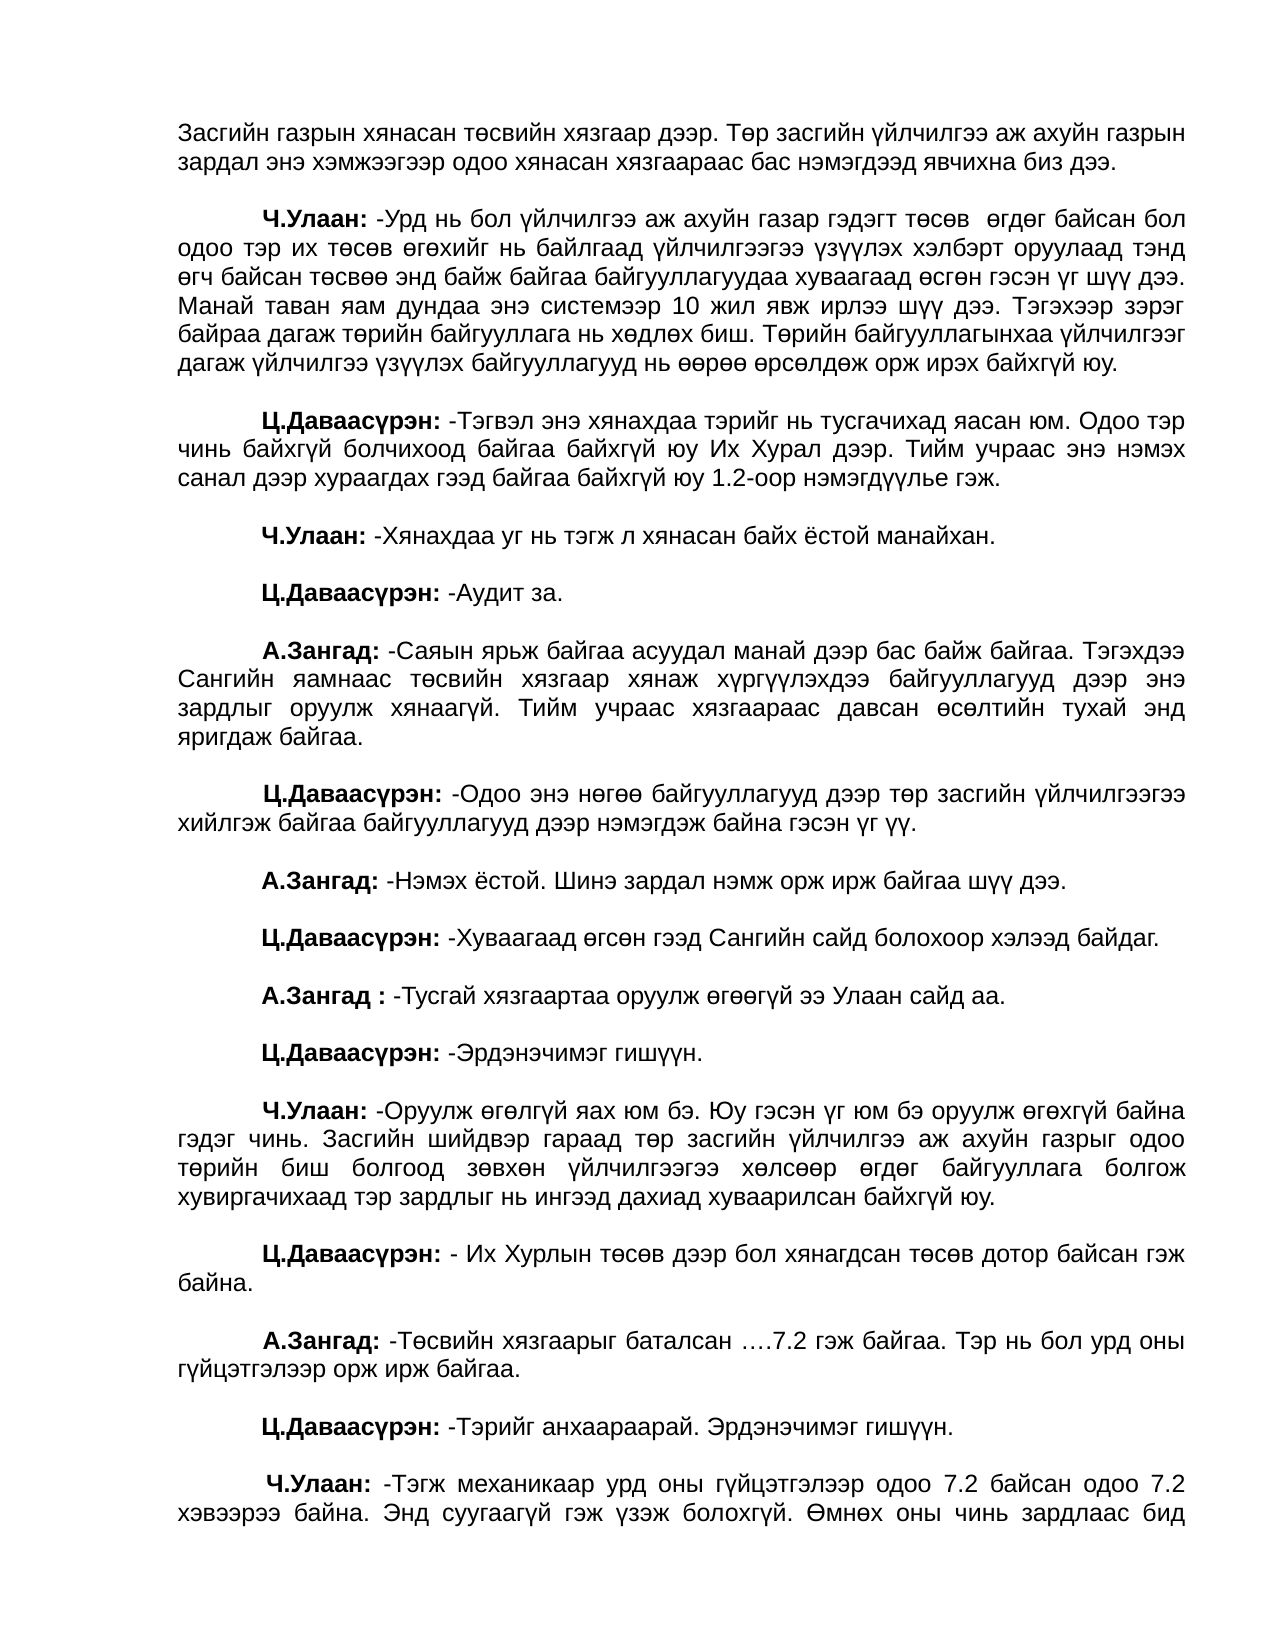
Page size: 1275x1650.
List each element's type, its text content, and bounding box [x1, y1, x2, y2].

text Ц.Даваасүрэн: -Тэгвэл энэ хянахдаа тэрийг нь тусгачихад яасан юм. Одоо тэр чинь байхгүй болчихоод байгаа байхгүй юу Их Хурал дээр. Тийм учраас энэ нэмэх санал дээр хураагдах гээд байгаа байхгүй юу 1.2-оор нэмэгдүүлье гэж. [177, 406, 1186, 492]
text Ц.Даваасүрэн: -Хуваагаад өгсөн гээд Сангийн сайд болохоор хэлээд байдаг. [177, 923, 1186, 952]
text А.Зангад : -Тусгай хязгаартаа оруулж өгөөгүй ээ Улаан сайд аа. [177, 981, 1186, 1009]
text Ц.Даваасүрэн: -Аудит за. [177, 578, 1186, 607]
text Ц.Даваасүрэн: -Эрдэнэчимэг гишүүн. [177, 1038, 1186, 1067]
text Ч.Улаан: -Оруулж өгөлгүй яах юм бэ. Юу гэсэн үг юм бэ оруулж өгөхгүй байна гэдэг чинь. Засгийн шийдвэр гараад төр засгийн үйлчилгээ аж ахуйн газрыг одоо төрийн биш болгоод зөвхөн үйлчилгээгээ хөлсөөр өгдөг байгууллага болгож хувиргачихаад тэр зардлыг нь ингээд дахиад хуваарилсан байхгүй юу. [177, 1096, 1186, 1211]
text А.Зангад: -Төсвийн хязгаарыг баталсан ….7.2 гэж байгаа. Тэр нь бол урд оны гүйцэтгэлээр орж ирж байгаа. [177, 1326, 1186, 1383]
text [177, 1469, 1186, 1527]
text Ч.Улаан: -Хянахдаа уг нь тэгж л хянасан байх ёстой манайхан. [177, 521, 1186, 549]
text Ц.Даваасүрэн: -Одоо энэ нөгөө байгууллагууд дээр төр засгийн үйлчилгээгээ хийлгэж байгаа байгууллагууд дээр нэмэгдэж байна гэсэн үг үү. [177, 779, 1186, 837]
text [177, 118, 1186, 176]
text А.Зангад: -Нэмэх ёстой. Шинэ зардал нэмж орж ирж байгаа шүү дээ. [177, 866, 1186, 894]
text Ц.Даваасүрэн: -Тэрийг анхаараарай. Эрдэнэчимэг гишүүн. [177, 1412, 1186, 1441]
text Ц.Даваасүрэн: - Их Хурлын төсөв дээр бол хянагдсан төсөв дотор байсан гэж байна. [177, 1239, 1186, 1297]
text Ч.Улаан: -Урд нь бол үйлчилгээ аж ахуйн газар гэдэгт төсөв өгдөг байсан бол одоо тэр их төсөв өгөхийг нь байлгаад үйлчилгээгээ үзүүлэх хэлбэрт оруулаад тэнд өгч байсан төсвөө энд байж байгаа байгууллагуудаа хуваагаад өсгөн гэсэн үг шүү дээ. Манай таван яам дундаа энэ системээр 10 жил явж ирлээ шүү дээ. Тэгэхээр зэрэг байраа дагаж төрийн байгууллага нь хөдлөх биш. Төрийн байгууллагынхаа үйлчилгээг дагаж үйлчилгээ үзүүлэх байгууллагууд нь өөрөө өрсөлдөж орж ирэх байхгүй юу. [177, 204, 1186, 377]
text А.Зангад: -Саяын ярьж байгаа асуудал манай дээр бас байж байгаа. Тэгэхдээ Сангийн яамнаас төсвийн хязгаар хянаж хүргүүлэхдээ байгууллагууд дээр энэ зардлыг оруулж хянаагүй. Тийм учраас хязгаараас давсан өсөлтийн тухай энд яригдаж байгаа. [177, 636, 1186, 751]
